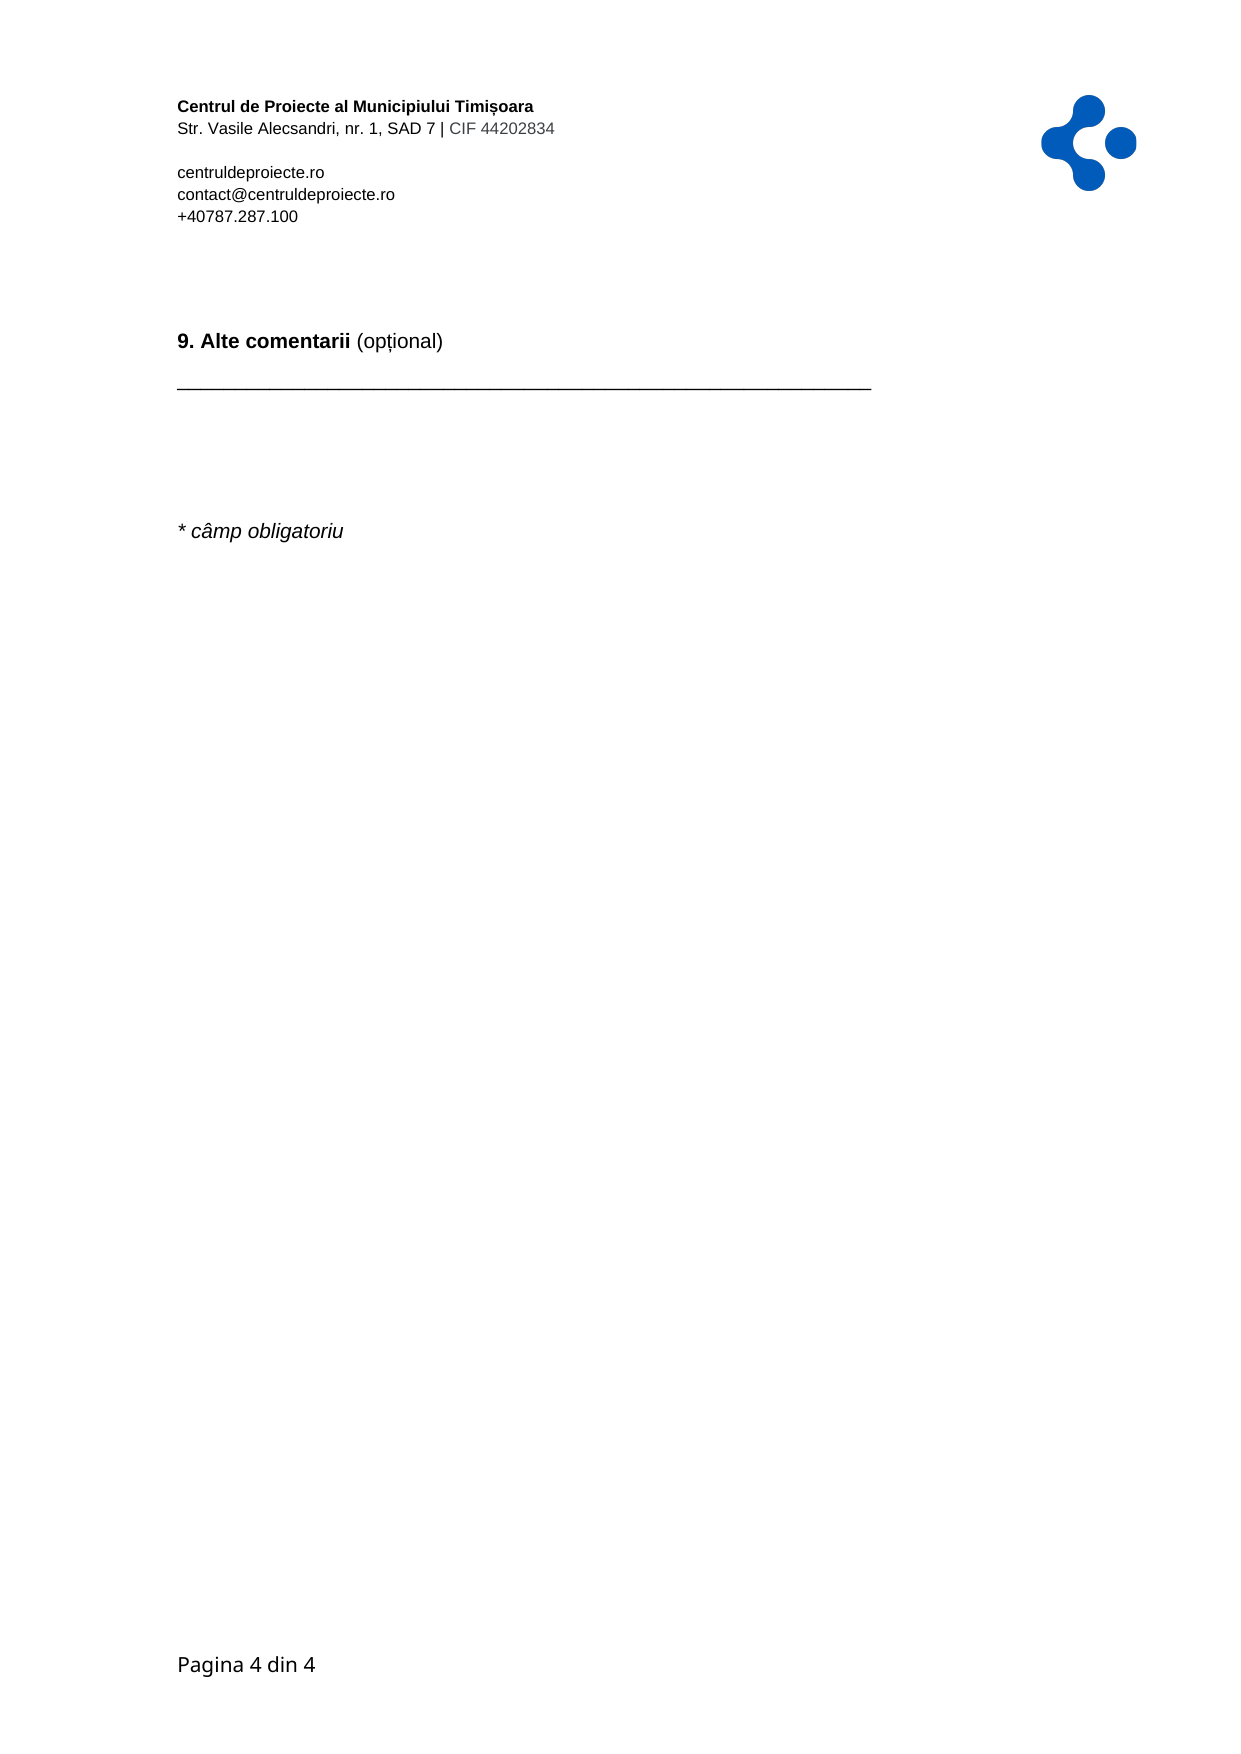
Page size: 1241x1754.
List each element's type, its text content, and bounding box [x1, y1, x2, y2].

picture [1041, 95, 1137, 191]
text ____________________________________________________________ [177, 367, 1062, 391]
subtitle 9. Alte comentarii (opțional) [177, 329, 1062, 353]
text * câmp obligatoriu [177, 519, 1062, 543]
